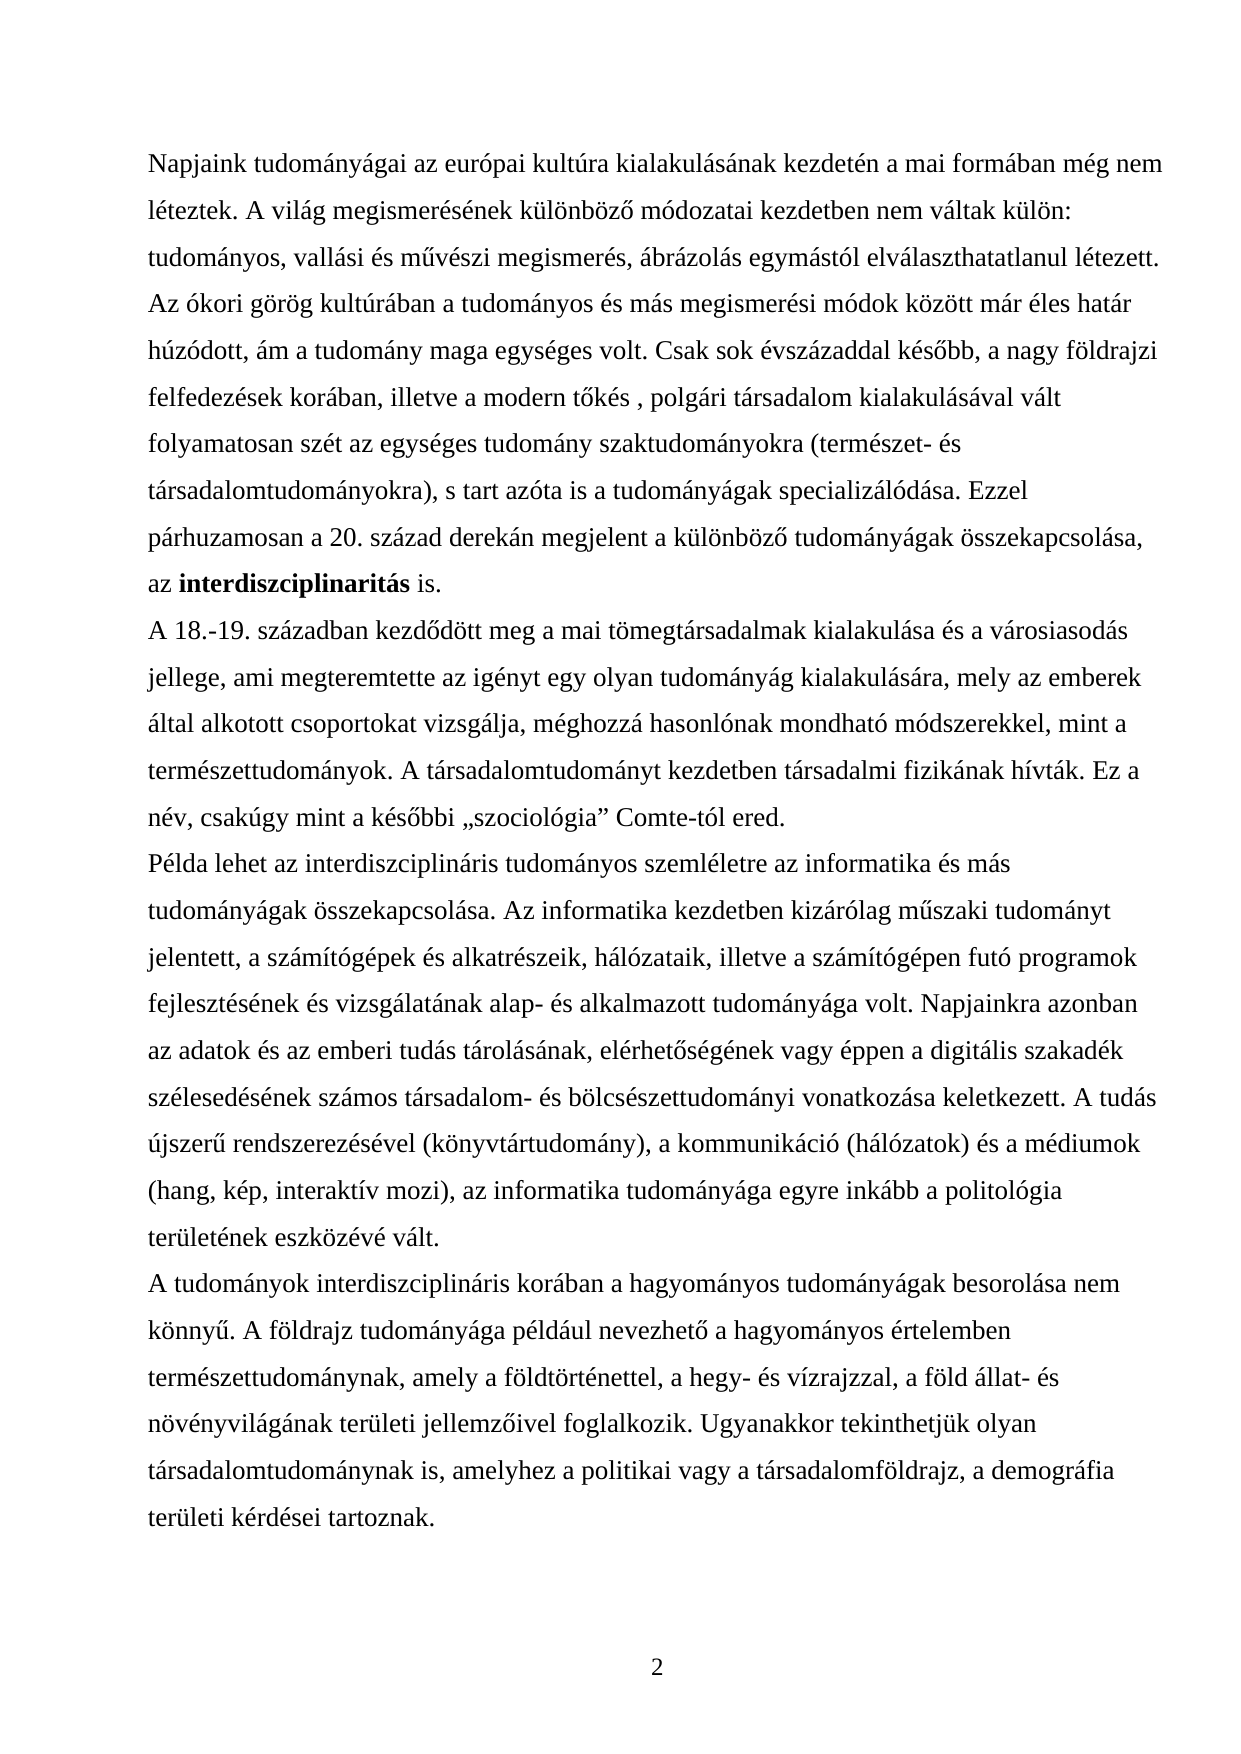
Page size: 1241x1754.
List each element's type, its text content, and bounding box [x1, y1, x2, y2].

text A tudományok interdiszciplináris korában a hagyományos tudományágak besorolása nem könnyű. A földrajz tudományága például nevezhető a hagyományos értelemben természettudománynak, amely a földtörténettel, a hegy- és vízrajzzal, a föld állat- és növényvilágának területi jellemzőivel foglalkozik. Ugyanakkor tekinthetjük olyan társadalomtudománynak is, amelyhez a politikai vagy a társadalomföldrajz, a demográfia területi kérdései tartoznak. [148, 1268, 1167, 1532]
text Napjaink tudományágai az európai kultúra kialakulásának kezdetén a mai formában még nem léteztek. A világ megismerésének különböző módozatai kezdetben nem váltak külön: tudományos, vallási és művészi megismerés, ábrázolás egymástól elválaszthatatlanul létezett. Az ókori görög kultúrában a tudományos és más megismerési módok között már éles határ húzódott, ám a tudomány maga egységes volt. Csak sok évszázaddal később, a nagy földrajzi felfedezések korában, illetve a modern tőkés , polgári társadalom kialakulásával vált folyamatosan szét az egységes tudomány szaktudományokra (természet- és társadalomtudományokra), s tart azóta is a tudományágak specializálódása. Ezzel párhuzamosan a 20. század derekán megjelent a különböző tudományágak összekapcsolása, az interdiszciplinaritás is. [148, 148, 1167, 599]
text A 18.-19. században kezdődött meg a mai tömegtársadalmak kialakulása és a városiasodás jellege, ami megteremtette az igényt egy olyan tudományág kialakulására, mely az emberek által alkotott csoportokat vizsgálja, méghozzá hasonlónak mondható módszerekkel, mint a természettudományok. A társadalomtudományt kezdetben társadalmi fizikának hívták. Ez a név, csakúgy mint a későbbi „szociológia” Comte-tól ered. [148, 614, 1167, 832]
text Példa lehet az interdiszciplináris tudományos szemléletre az informatika és más tudományágak összekapcsolása. Az informatika kezdetben kizárólag műszaki tudományt jelentett, a számítógépek és alkatrészeik, hálózataik, illetve a számítógépen futó programok fejlesztésének és vizsgálatának alap- és alkalmazott tudományága volt. Napjainkra azonban az adatok és az emberi tudás tárolásának, elérhetőségének vagy éppen a digitális szakadék szélesedésének számos társadalom- és bölcsészettudományi vonatkozása keletkezett. A tudás újszerű rendszerezésével (könyvtártudomány), a kommunikáció (hálózatok) és a médiumok (hang, kép, interaktív mozi), az informatika tudományága egyre inkább a politológia területének eszközévé vált. [148, 848, 1167, 1252]
